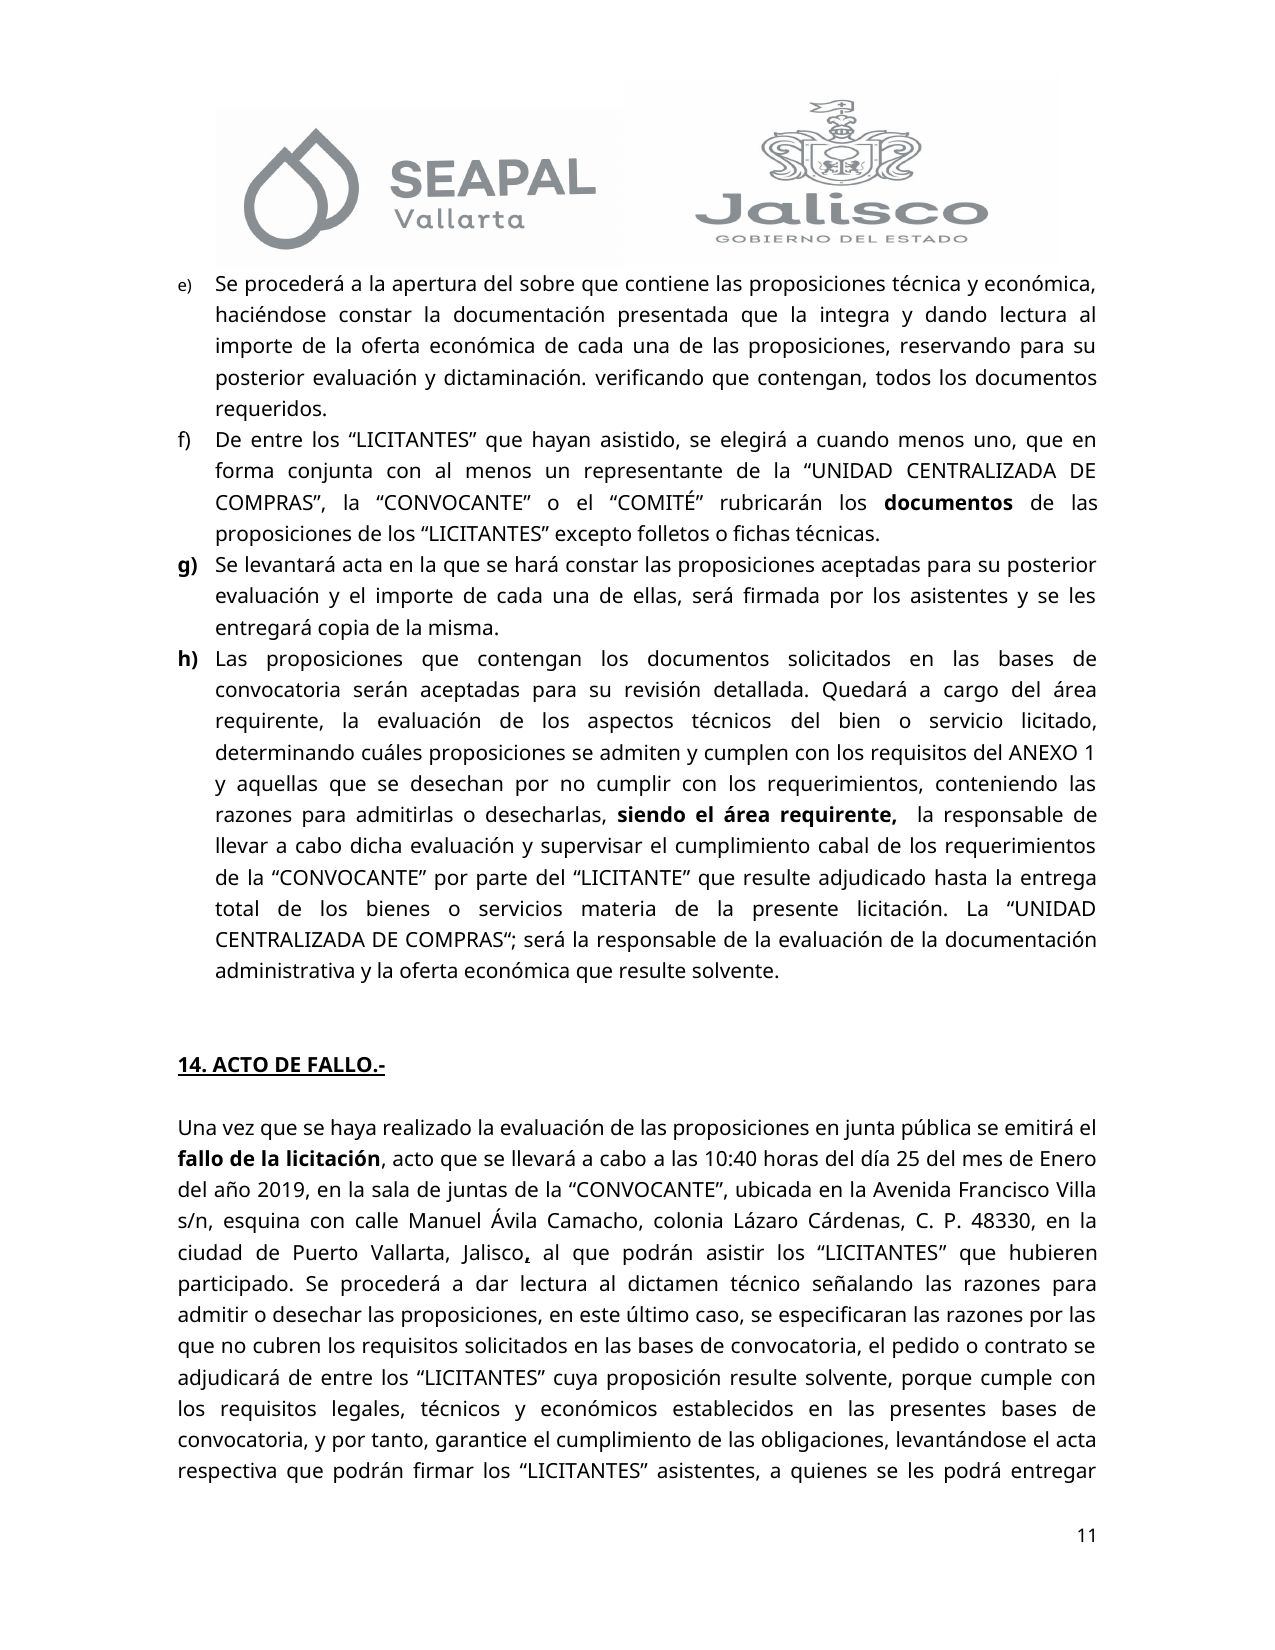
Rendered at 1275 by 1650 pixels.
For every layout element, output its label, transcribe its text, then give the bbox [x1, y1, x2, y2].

list Se levantará acta en la que se hará constar las proposiciones aceptadas para su posterior evaluación y el importe de cada una de ellas, será firmada por los asistentes y se les entregará copia de la misma. [177, 550, 1098, 641]
picture [215, 73, 1060, 269]
list Las proposiciones que contengan los documentos solicitados en las bases de convocatoria serán aceptadas para su revisión detallada. Quedará a cargo del área requirente, la evaluación de los aspectos técnicos del bien o servicio licitado, determinando cuáles proposiciones se admiten y cumplen con los requisitos del ANEXO 1 y aquellas que se desechan por no cumplir con los requerimientos, conteniendo las razones para admitirlas o desecharlas, siendo el área requirente, la responsable de llevar a cabo dicha evaluación y supervisar el cumplimiento cabal de los requerimientos de la “CONVOCANTE” por parte del “LICITANTE” que resulte adjudicado hasta la entrega total de los bienes o servicios materia de la presente licitación. La “UNIDAD CENTRALIZADA DE COMPRAS“; será la responsable de la evaluación de la documentación administrativa y la oferta económica que resulte solvente. [177, 644, 1098, 985]
list Se procederá a la apertura del sobre que contiene las proposiciones técnica y económica, haciéndose constar la documentación presentada que la integra y dando lectura al importe de la oferta económica de cada una de las proposiciones, reservando para su posterior evaluación y dictaminación. verificando que contengan, todos los documentos requeridos. [177, 269, 1098, 422]
list De entre los “LICITANTES” que hayan asistido, se elegirá a cuando menos uno, que en forma conjunta con al menos un representante de la “UNIDAD CENTRALIZADA DE COMPRAS”, la “CONVOCANTE” o el “COMITÉ” rubricarán los documentos de las proposiciones de los “LICITANTES” excepto folletos o fichas técnicas. [177, 425, 1098, 547]
text 14. ACTO DE FALLO.- [177, 1050, 1098, 1079]
